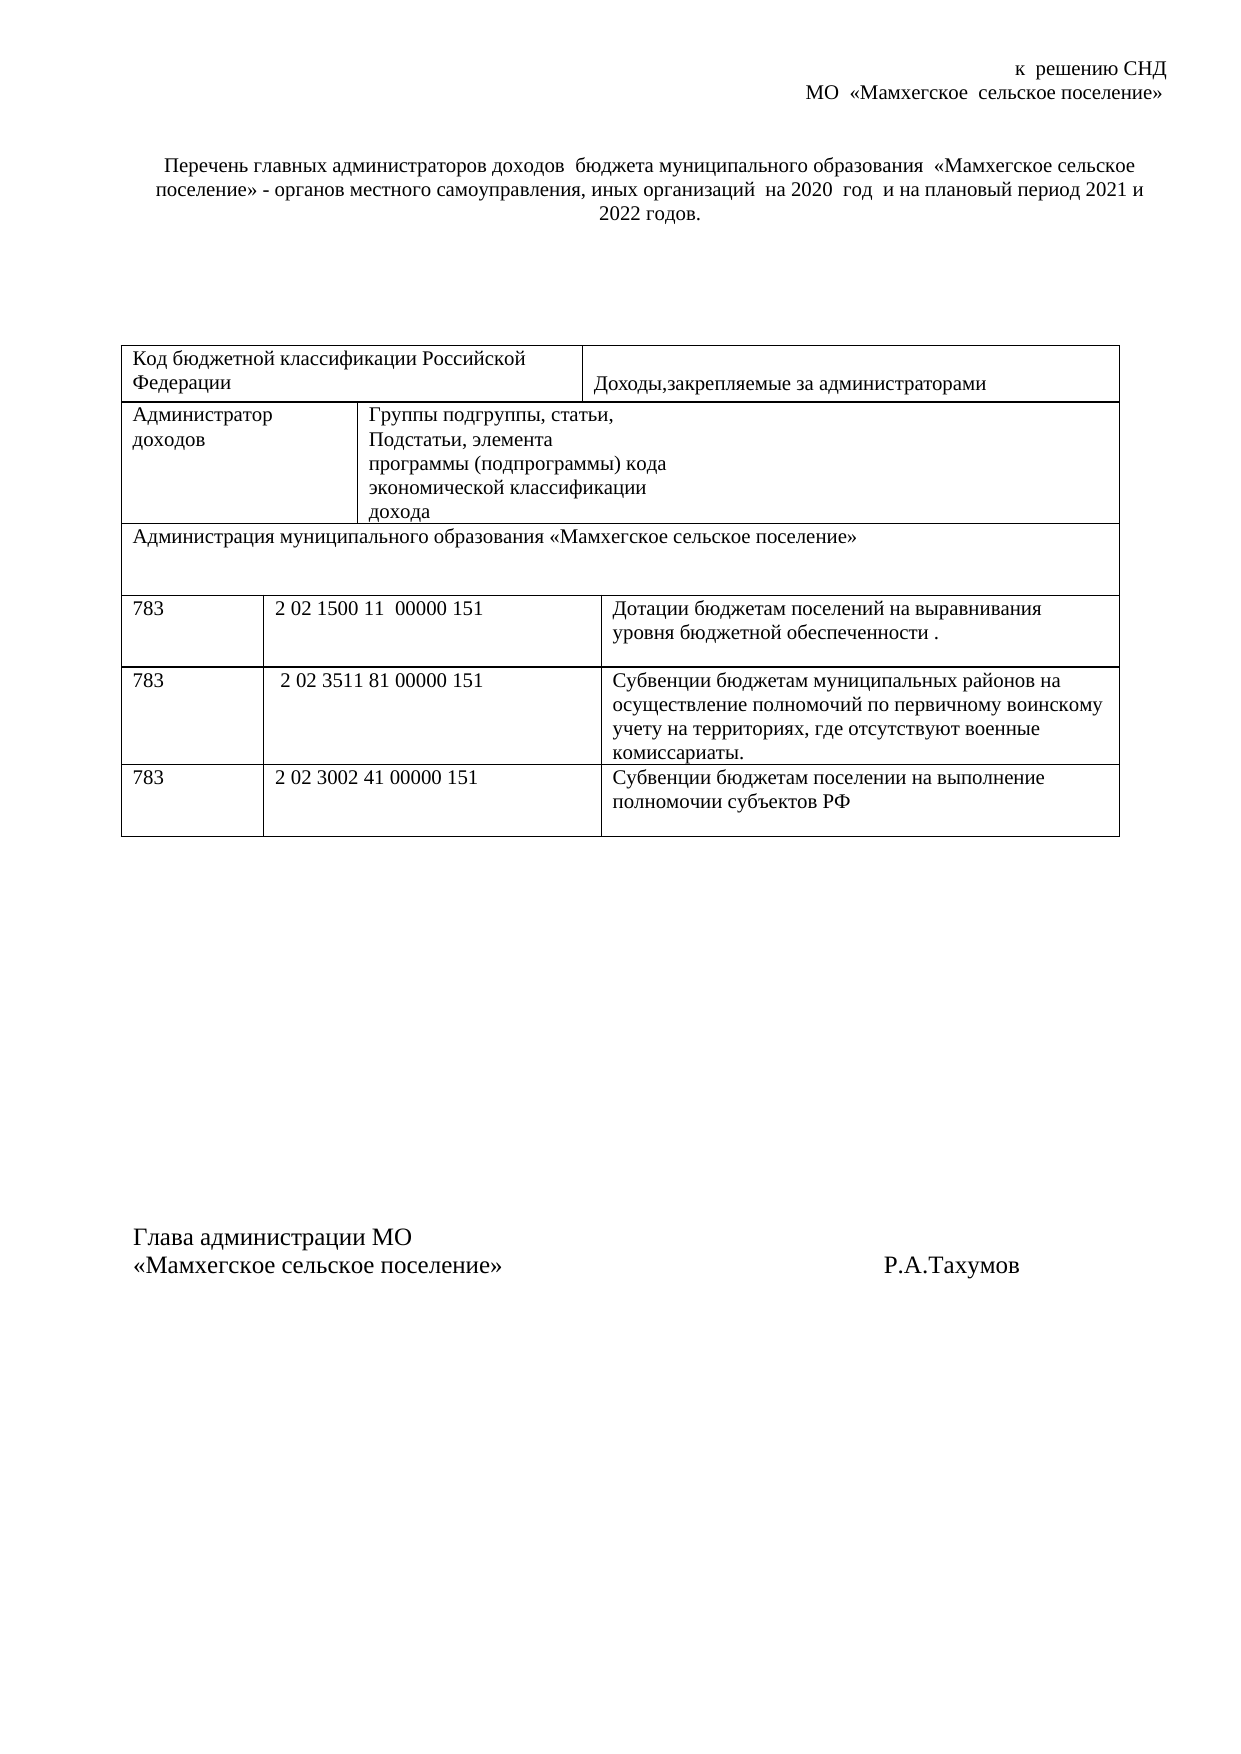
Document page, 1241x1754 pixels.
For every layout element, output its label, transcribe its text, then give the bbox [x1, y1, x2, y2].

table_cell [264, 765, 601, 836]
text Перечень главных администраторов доходов бюджета муниципального образования «Мамхегское сельское поселение» - органов местного самоуправления, иных организаций на 2020 год и на плановый период 2021 и 2022 годов. [133, 152, 1167, 225]
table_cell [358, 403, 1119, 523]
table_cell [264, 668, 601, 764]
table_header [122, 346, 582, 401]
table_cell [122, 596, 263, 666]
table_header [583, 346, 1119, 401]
text МО «Мамхегское сельское поселение» [133, 80, 1167, 104]
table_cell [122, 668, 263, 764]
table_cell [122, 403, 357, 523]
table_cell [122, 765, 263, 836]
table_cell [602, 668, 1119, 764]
text «Мамхегское сельское поселение» Р.А.Тахумов [133, 1250, 1167, 1279]
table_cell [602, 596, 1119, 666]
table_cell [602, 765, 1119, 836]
text к решению СНД [649, 56, 1167, 80]
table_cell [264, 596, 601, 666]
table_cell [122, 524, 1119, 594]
text Глава администрации МО [133, 1222, 1167, 1250]
